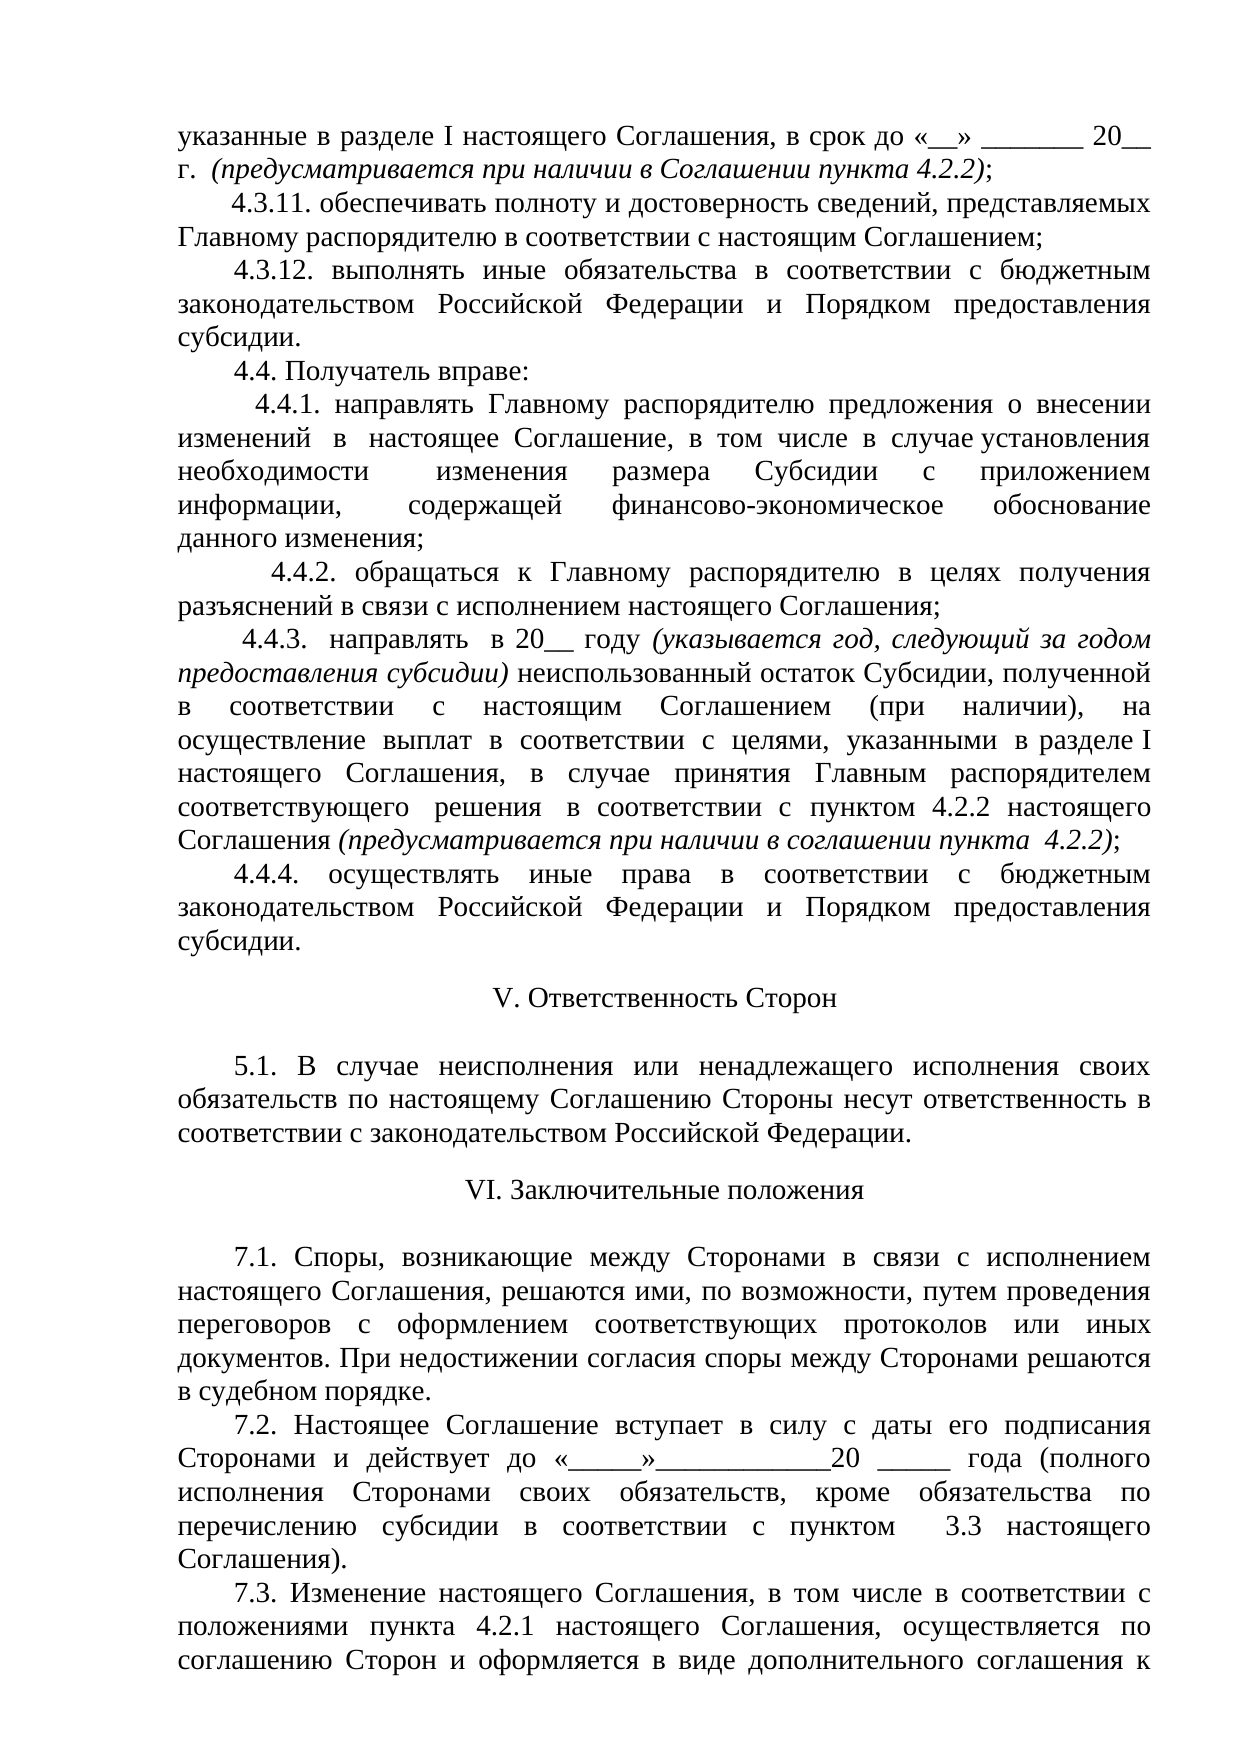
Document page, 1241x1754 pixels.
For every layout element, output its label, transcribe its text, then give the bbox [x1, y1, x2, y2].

text 4.3.12. выполнять иные обязательства в соответствии с бюджетным законодательством Российской Федерации и Порядком предоставления субсидии. [177, 252, 1152, 353]
text 4.4.4. осуществлять иные права в соответствии с бюджетным законодательством Российской Федерации и Порядком предоставления субсидии. [177, 856, 1152, 957]
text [177, 1575, 1152, 1675]
text 4.4. Получатель вправе: [177, 353, 1152, 386]
text 7.2. Настоящее Соглашение вступает в силу с даты его подписания Сторонами и действует до «_____»____________20 _____ года (полного исполнения Сторонами своих обязательств, кроме обязательства по перечислению субсидии в соответствии с пунктом 3.3 настоящего Соглашения). [177, 1407, 1152, 1575]
text 4.4.3. направлять в 20__ году (указывается год, следующий за годом предоставления субсидии) неиспользованный остаток Субсидии, полученной в соответствии с настоящим Соглашением (при наличии), на осуществление выплат в соответствии с целями, указанными в разделе I настоящего Соглашения, в случае принятия Главным распорядителем соответствующего решения в соответствии с пунктом 4.2.2 настоящего Соглашения (предусматривается при наличии в соглашении пункта 4.2.2); [177, 621, 1152, 856]
text V. Ответственность Сторон [177, 981, 1152, 1014]
text VI. Заключительные положения [177, 1172, 1152, 1206]
text 4.4.2. обращаться к Главному распорядителю в целях получения разъяснений в связи с исполнением настоящего Соглашения; [177, 554, 1152, 621]
text 7.1. Споры, возникающие между Сторонами в связи с исполнением настоящего Соглашения, решаются ими, по возможности, путем проведения переговоров с оформлением соответствующих протоколов или иных документов. При недостижении согласия споры между Сторонами решаются в судебном порядке. [177, 1239, 1152, 1407]
text 4.4.1. направлять Главному распорядителю предложения о внесении изменений в настоящее Соглашение, в том числе в случае установления необходимости изменения размера Субсидии с приложением информации, содержащей финансово-экономическое обоснование данного изменения; [177, 386, 1152, 554]
text 4.3.11. обеспечивать полноту и достоверность сведений, представляемых Главному распорядителю в соответствии с настоящим Соглашением; [177, 185, 1152, 252]
text 5.1. В случае неисполнения или ненадлежащего исполнения своих обязательств по настоящему Соглашению Стороны несут ответственность в соответствии с законодательством Российской Федерации. [177, 1048, 1152, 1148]
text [177, 118, 1152, 185]
